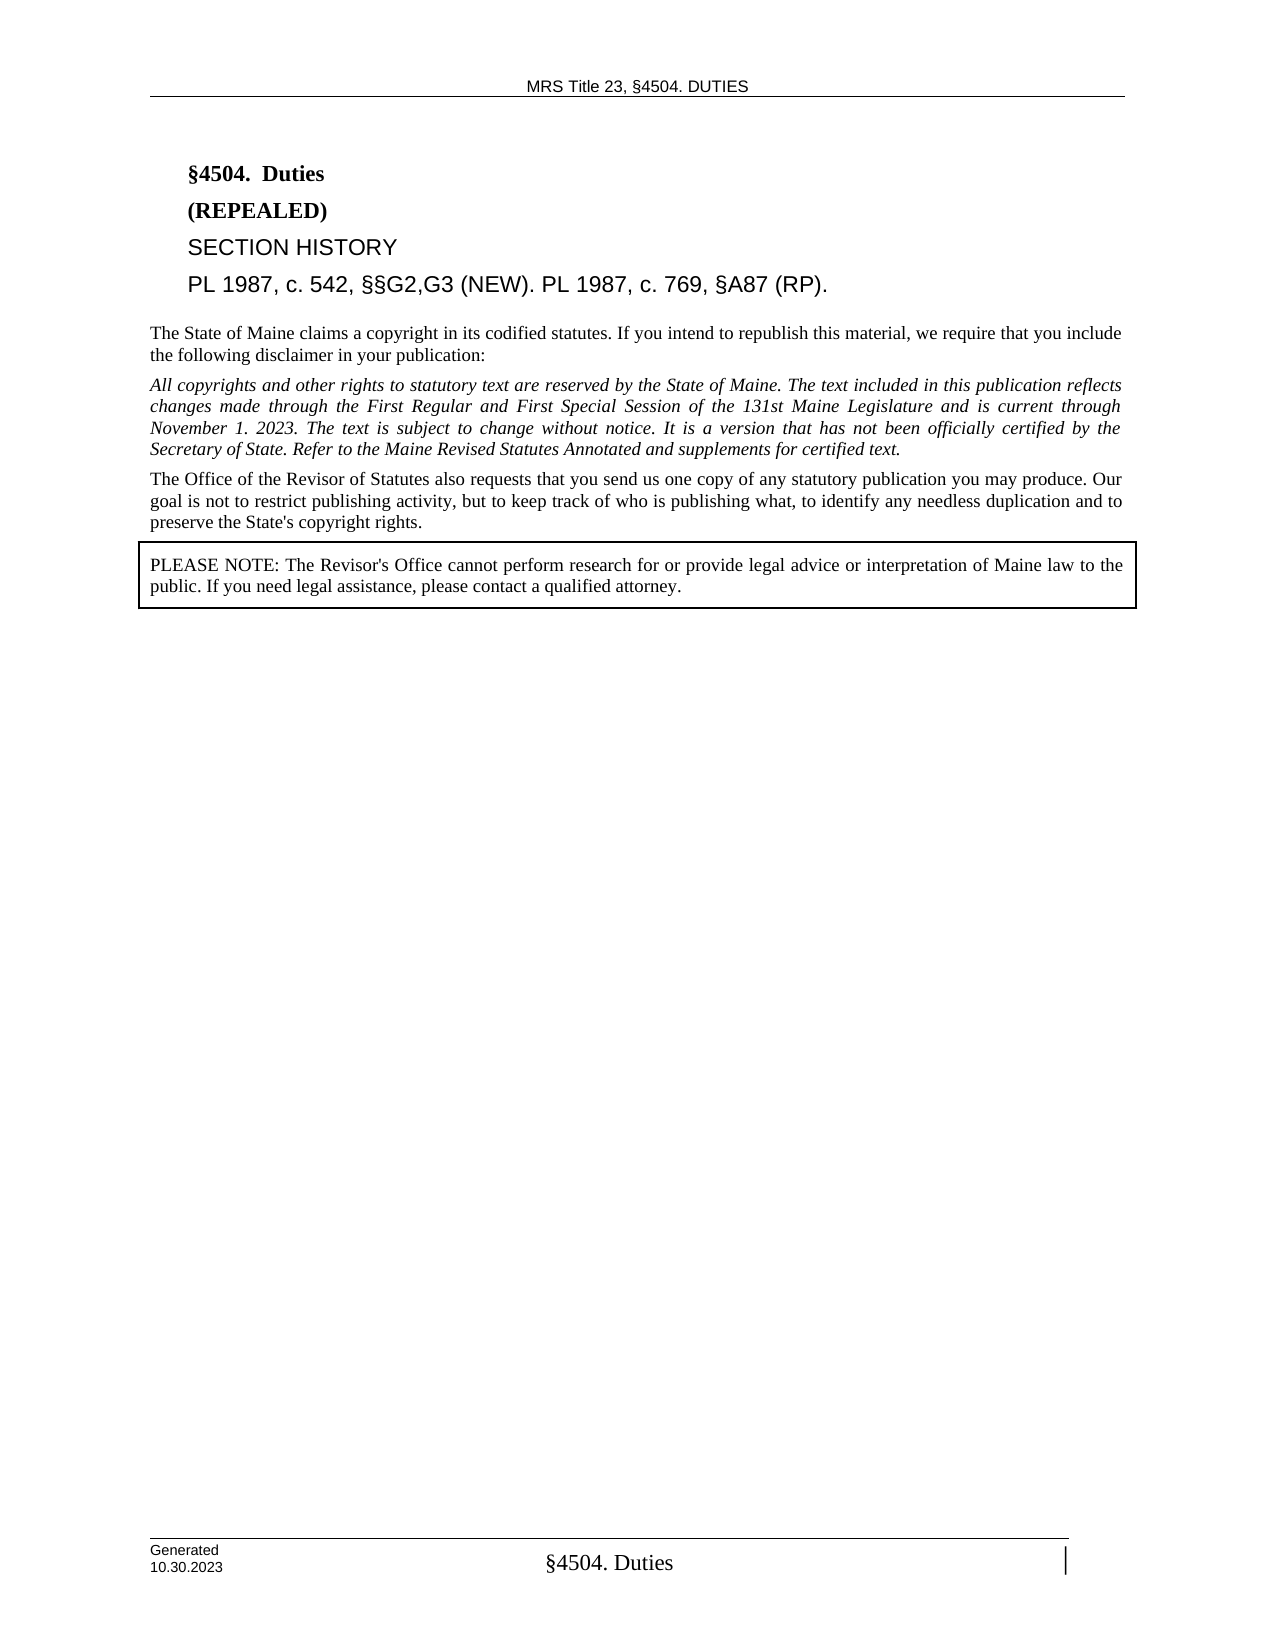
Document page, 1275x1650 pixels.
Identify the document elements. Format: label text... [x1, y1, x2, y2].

text All copyrights and other rights to statutory text are reserved by the State of Maine. The text included in this publication reflects changes made through the First Regular and First Special Session of the 131st Maine Legislature and is current through November 1. 2023 . The text is subject to change without notice. It is a version that has not been officially certified by the Secretary of State. Refer to the Maine Revised Statutes Annotated and supplements for certified text. [150, 373, 1125, 460]
text §4504. Duties [187, 160, 1125, 187]
text The State of Maine claims a copyright in its codified statutes. If you intend to republish this material, we require that you include the following disclaimer in your publication: [150, 322, 1125, 365]
text SECTION HISTORY [187, 234, 1125, 260]
text (REPEALED) [187, 197, 1125, 223]
text The Office of the Revisor of Statutes also requests that you send us one copy of any statutory publication you may produce. Our goal is not to restrict publishing activity, but to keep track of who is publishing what, to identify any needless duplication and to preserve the State's copyright rights. [150, 468, 1125, 533]
text PLEASE NOTE: The Revisor's Office cannot perform research for or provide legal advice or interpretation of Maine law to the public. If you need legal assistance, please contact a qualified attorney. [140, 543, 1135, 607]
text PL 1987, c. 542, §§G2,G3 (NEW). PL 1987, c. 769, §A87 (RP). [187, 271, 1125, 297]
